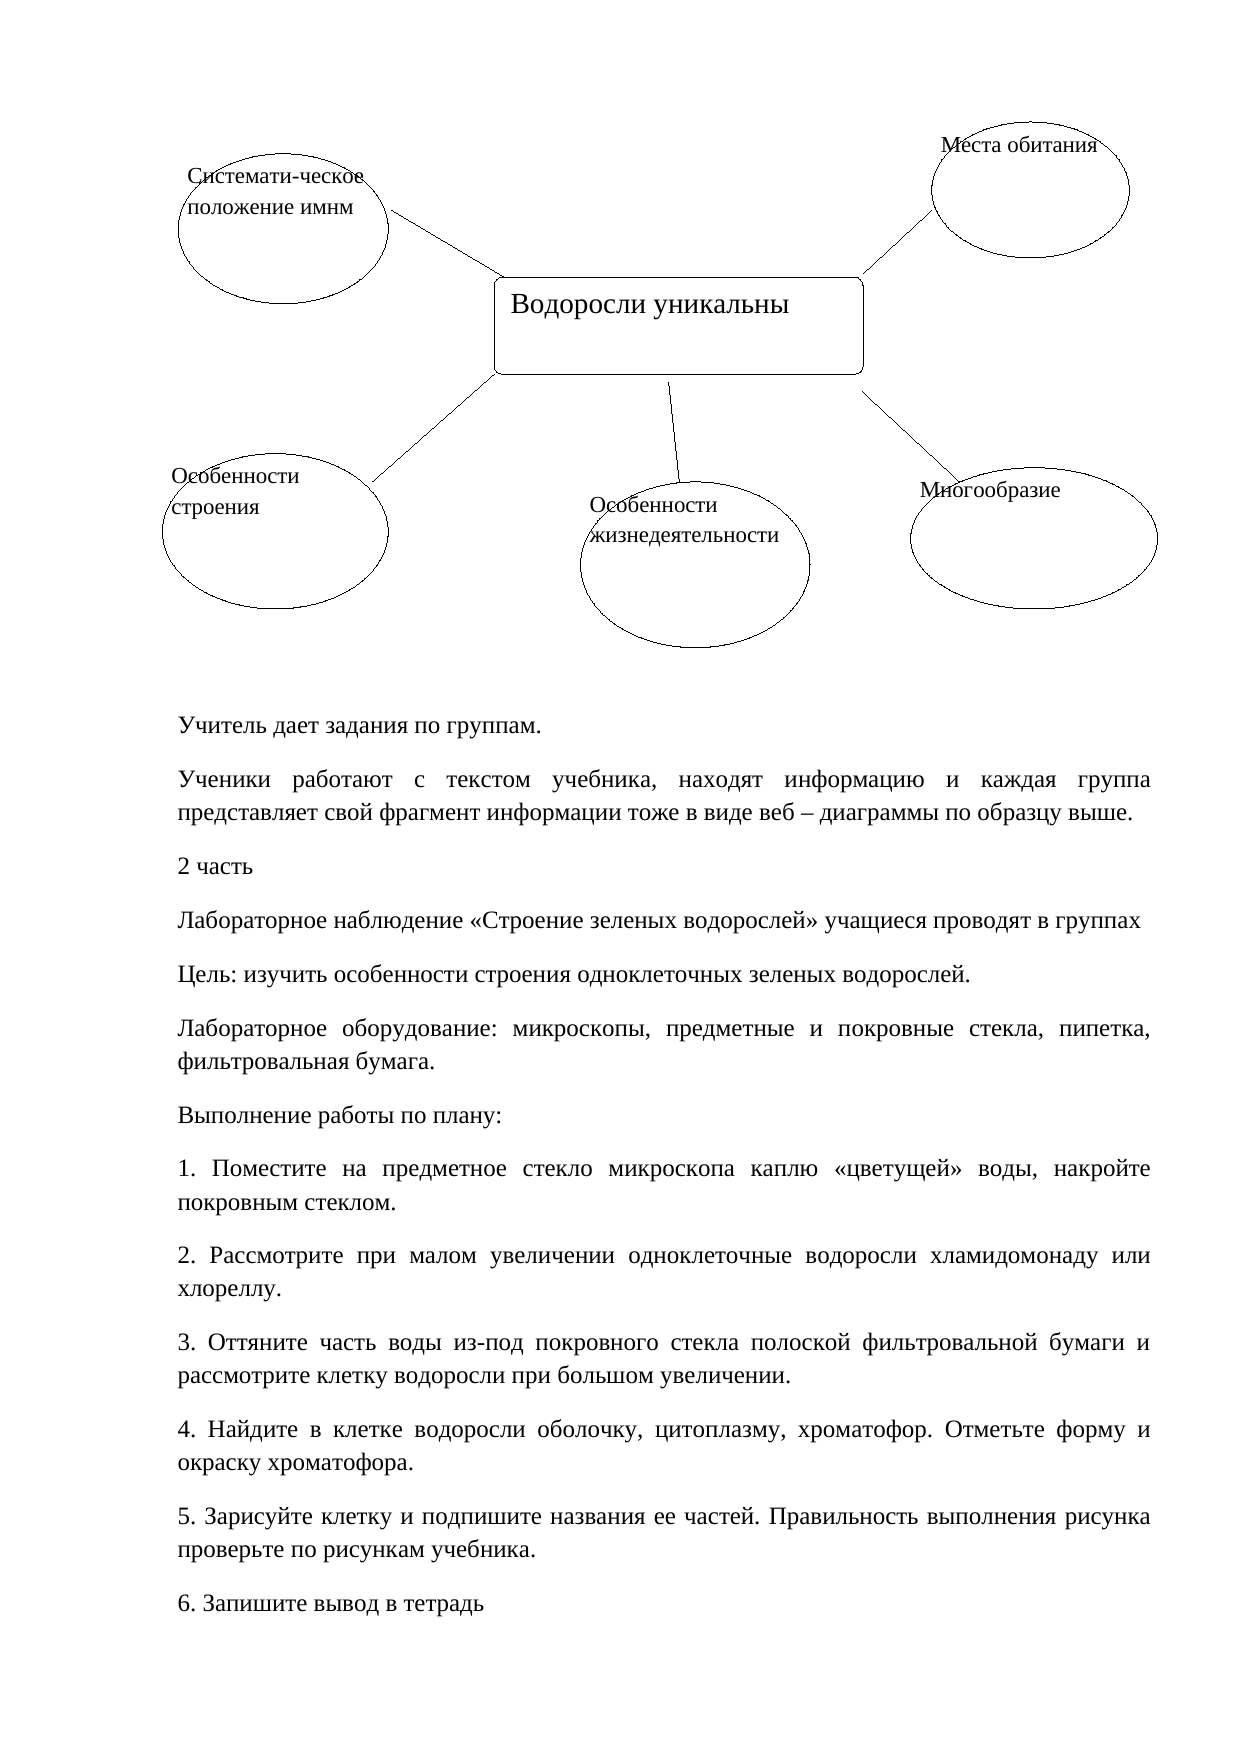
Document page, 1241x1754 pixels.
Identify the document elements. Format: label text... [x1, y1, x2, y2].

text 2. Рассмотрите при малом увеличении одноклеточные водоросли хламидомонаду или хлореллу. [177, 1240, 1152, 1302]
text Лабораторное оборудование: микроскопы, предметные и покровные стекла, пипетка, фильтровальная бумага. [177, 1013, 1152, 1074]
text Учитель дает задания по группам. [177, 711, 1152, 739]
text 1. Поместите на предметное стекло микроскопа каплю «цветущей» воды, накройте покровным стеклом. [177, 1153, 1152, 1215]
text Лабораторное наблюдение «Строение зеленых водорослей» учащиеся проводят в группах [177, 905, 1152, 934]
text 4. Найдите в клетке водоросли оболочку, цитоплазму, хроматофор. Отметьте форму и окраску хроматофора. [177, 1414, 1152, 1476]
text Выполнение работы по плану: [177, 1100, 1152, 1128]
text 3. Оттяните часть воды из-под покровного стекла полоской фильтровальной бумаги и рассмотрите клетку водоросли при большом увеличении. [177, 1327, 1152, 1389]
text 2 часть [177, 851, 1152, 880]
text 6. Запишите вывод в тетрадь [177, 1588, 1152, 1617]
text Цель: изучить особенности строения одноклеточных зеленых водорослей. [177, 959, 1152, 988]
text 5. Зарисуйте клетку и подпишите названия ее частей. Правильность выполнения рисунка проверьте по рисункам учебника. [177, 1501, 1152, 1563]
text Ученики работают с текстом учебника, находят информацию и каждая группа представляет свой фрагмент информации тоже в виде веб – диаграммы по образцу выше. [177, 764, 1152, 826]
